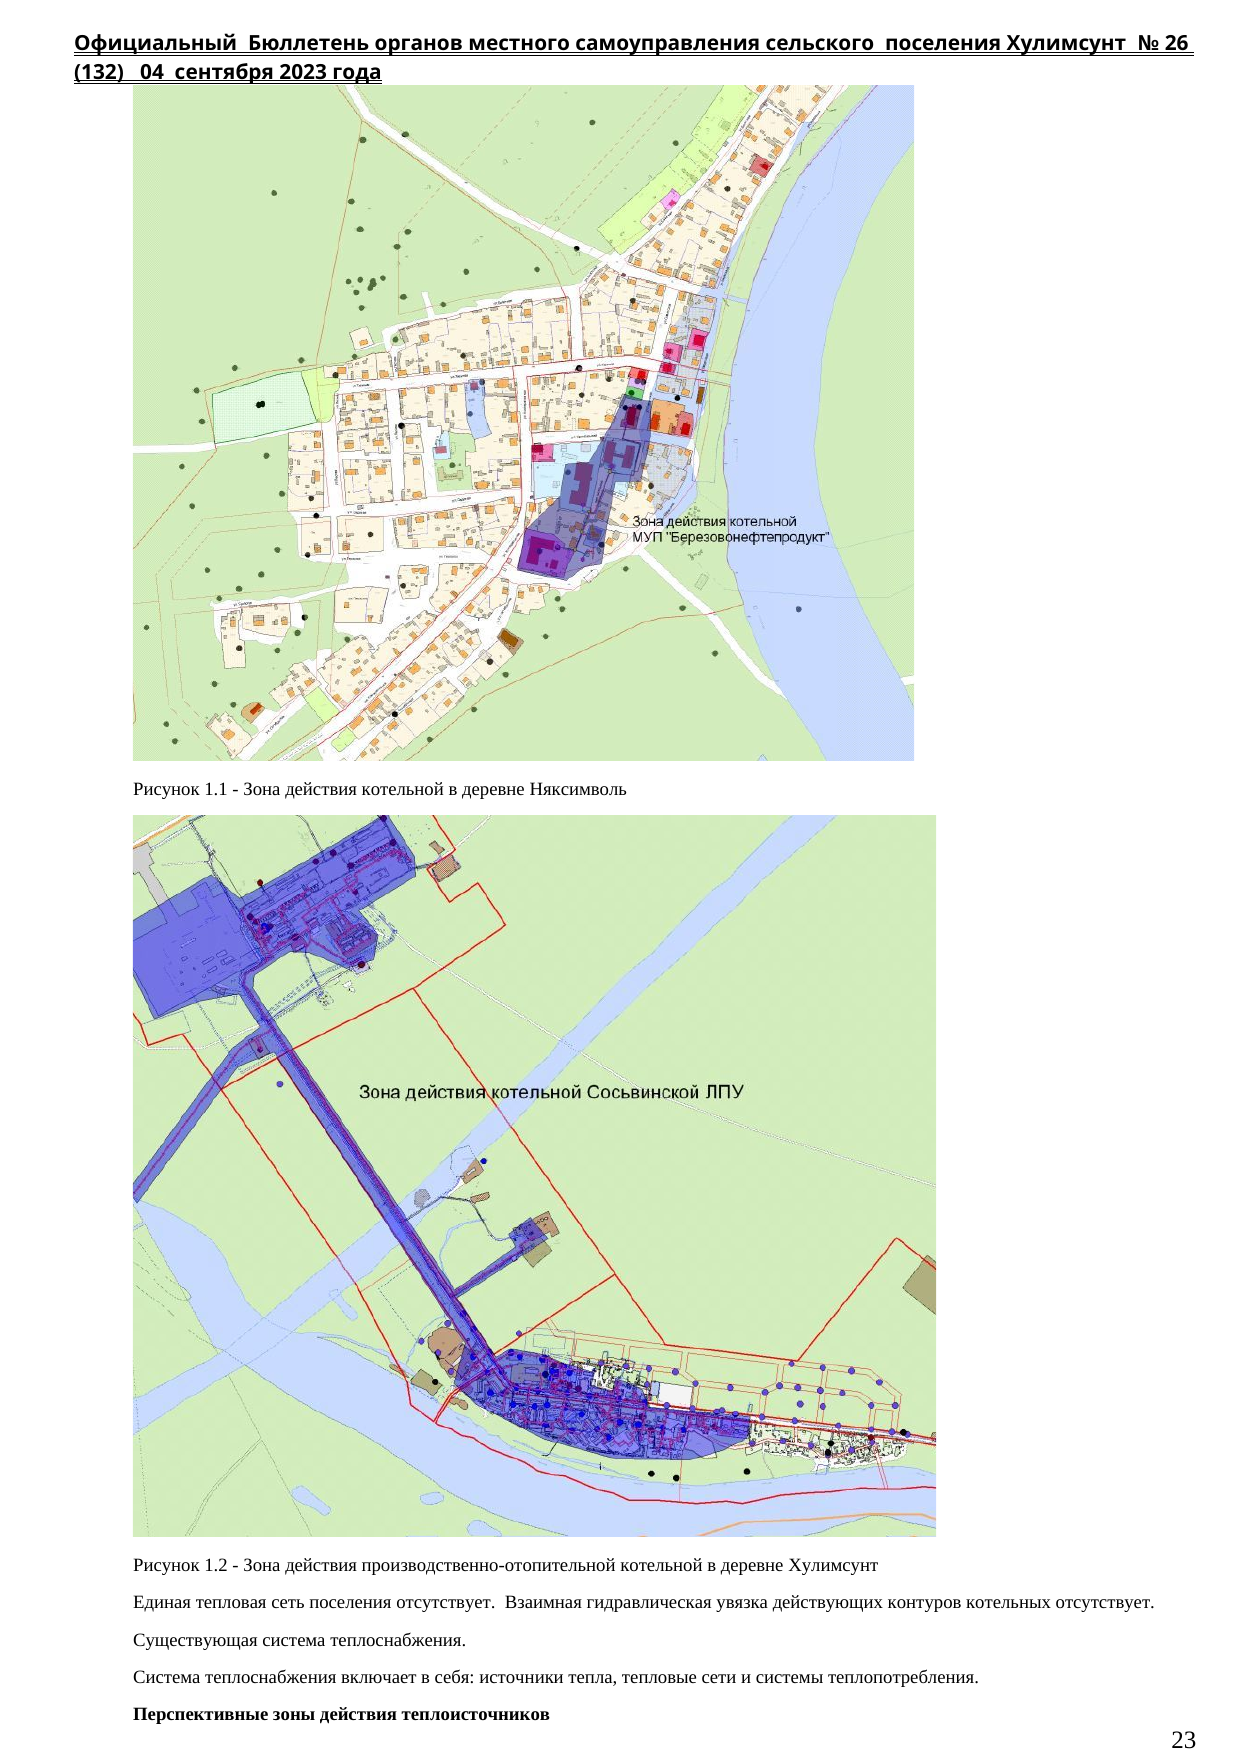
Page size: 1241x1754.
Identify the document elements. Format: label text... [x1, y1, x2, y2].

picture [132, 85, 915, 761]
text Рисунок 1.2 - Зона действия производственно-отопительной котельной в деревне Хулимсунт [74, 1554, 1196, 1576]
text Система теплоснабжения включает в себя: источники тепла, тепловые сети и системы теплопотребления. [74, 1666, 1196, 1687]
text Существующая система теплоснабжения. [74, 1628, 1196, 1650]
picture [132, 815, 937, 1537]
text Единая тепловая сеть поселения отсутствует. Взаимная гидравлическая увязка действующих контуров котельных отсутствует. [74, 1591, 1196, 1613]
text Рисунок 1.1 - Зона действия котельной в деревне Няксимволь [74, 778, 1196, 799]
text Перспективные зоны действия теплоисточников [74, 1703, 1196, 1725]
